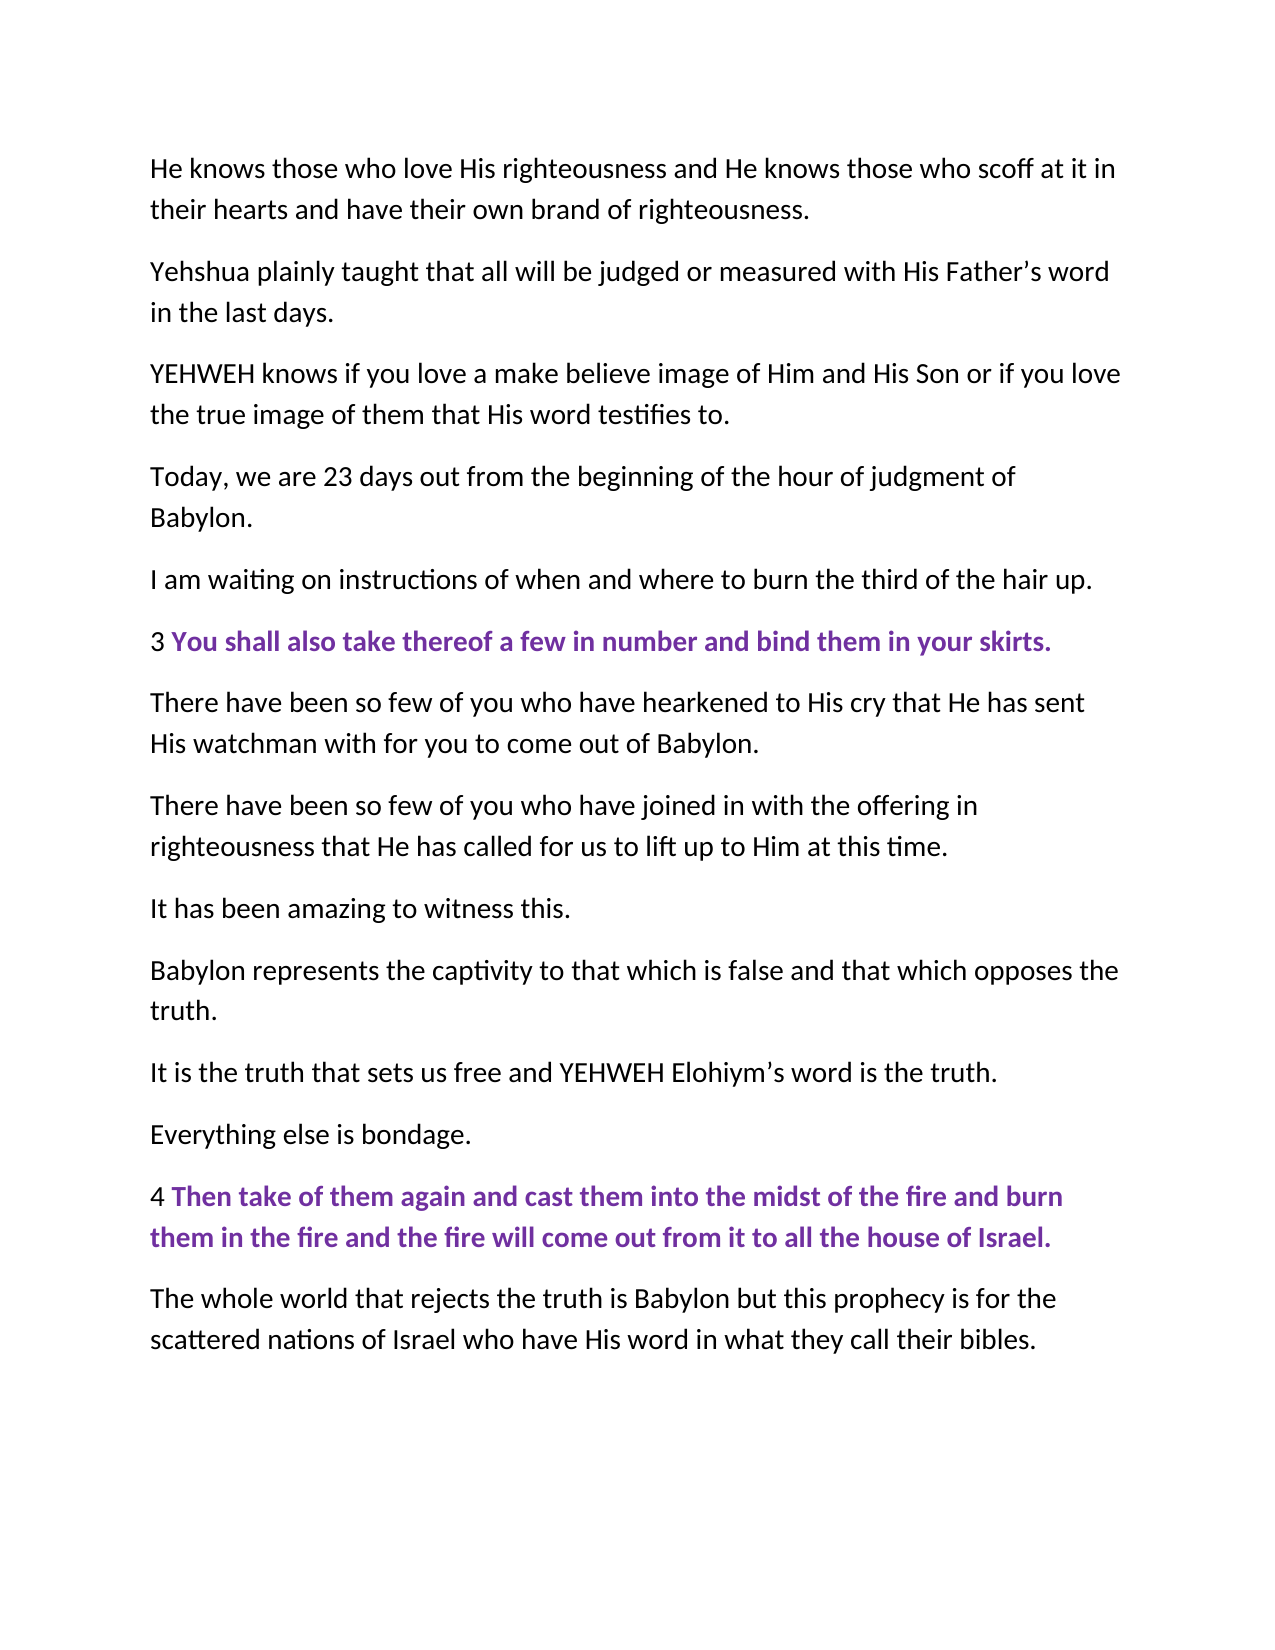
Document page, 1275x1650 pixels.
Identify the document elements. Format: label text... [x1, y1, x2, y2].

text He knows those who love His righteousness and He knows those who scoff at it in their hearts and have their own brand of righteousness. [150, 150, 1125, 227]
text Today, we are 23 days out from the beginning of the hour of judgment of Babylon. [150, 458, 1125, 535]
text It is the truth that sets us free and YEHWEH Elohiym’s word is the truth. [150, 1054, 1125, 1090]
text YEHWEH knows if you love a make believe image of Him and His Son or if you love the true image of them that His word testifies to. [150, 355, 1125, 432]
text Everything else is bondage. [150, 1116, 1125, 1152]
text It has been amazing to witness this. [150, 890, 1125, 925]
text 4 Then take of them again and cast them into the midst of the fire and burn them in the fire and the fire will come out from it to all the house of Israel. [150, 1178, 1125, 1254]
text There have been so few of you who have joined in with the offering in righteousness that He has called for us to lift up to Him at this time. [150, 787, 1125, 864]
text Babylon represents the captivity to that which is false and that which opposes the truth. [150, 952, 1125, 1028]
text Yehshua plainly taught that all will be judged or measured with His Father’s word in the last days. [150, 253, 1125, 329]
text The whole world that rejects the truth is Babylon but this prophecy is for the scattered nations of Israel who have His word in what they call their bibles. [150, 1281, 1125, 1357]
text I am waiting on instructions of when and where to burn the third of the hair up. [150, 561, 1125, 596]
text 3 You shall also take thereof a few in number and bind them in your skirts. [150, 623, 1125, 658]
text There have been so few of you who have hearkened to His cry that He has sent His watchman with for you to come out of Babylon. [150, 684, 1125, 761]
